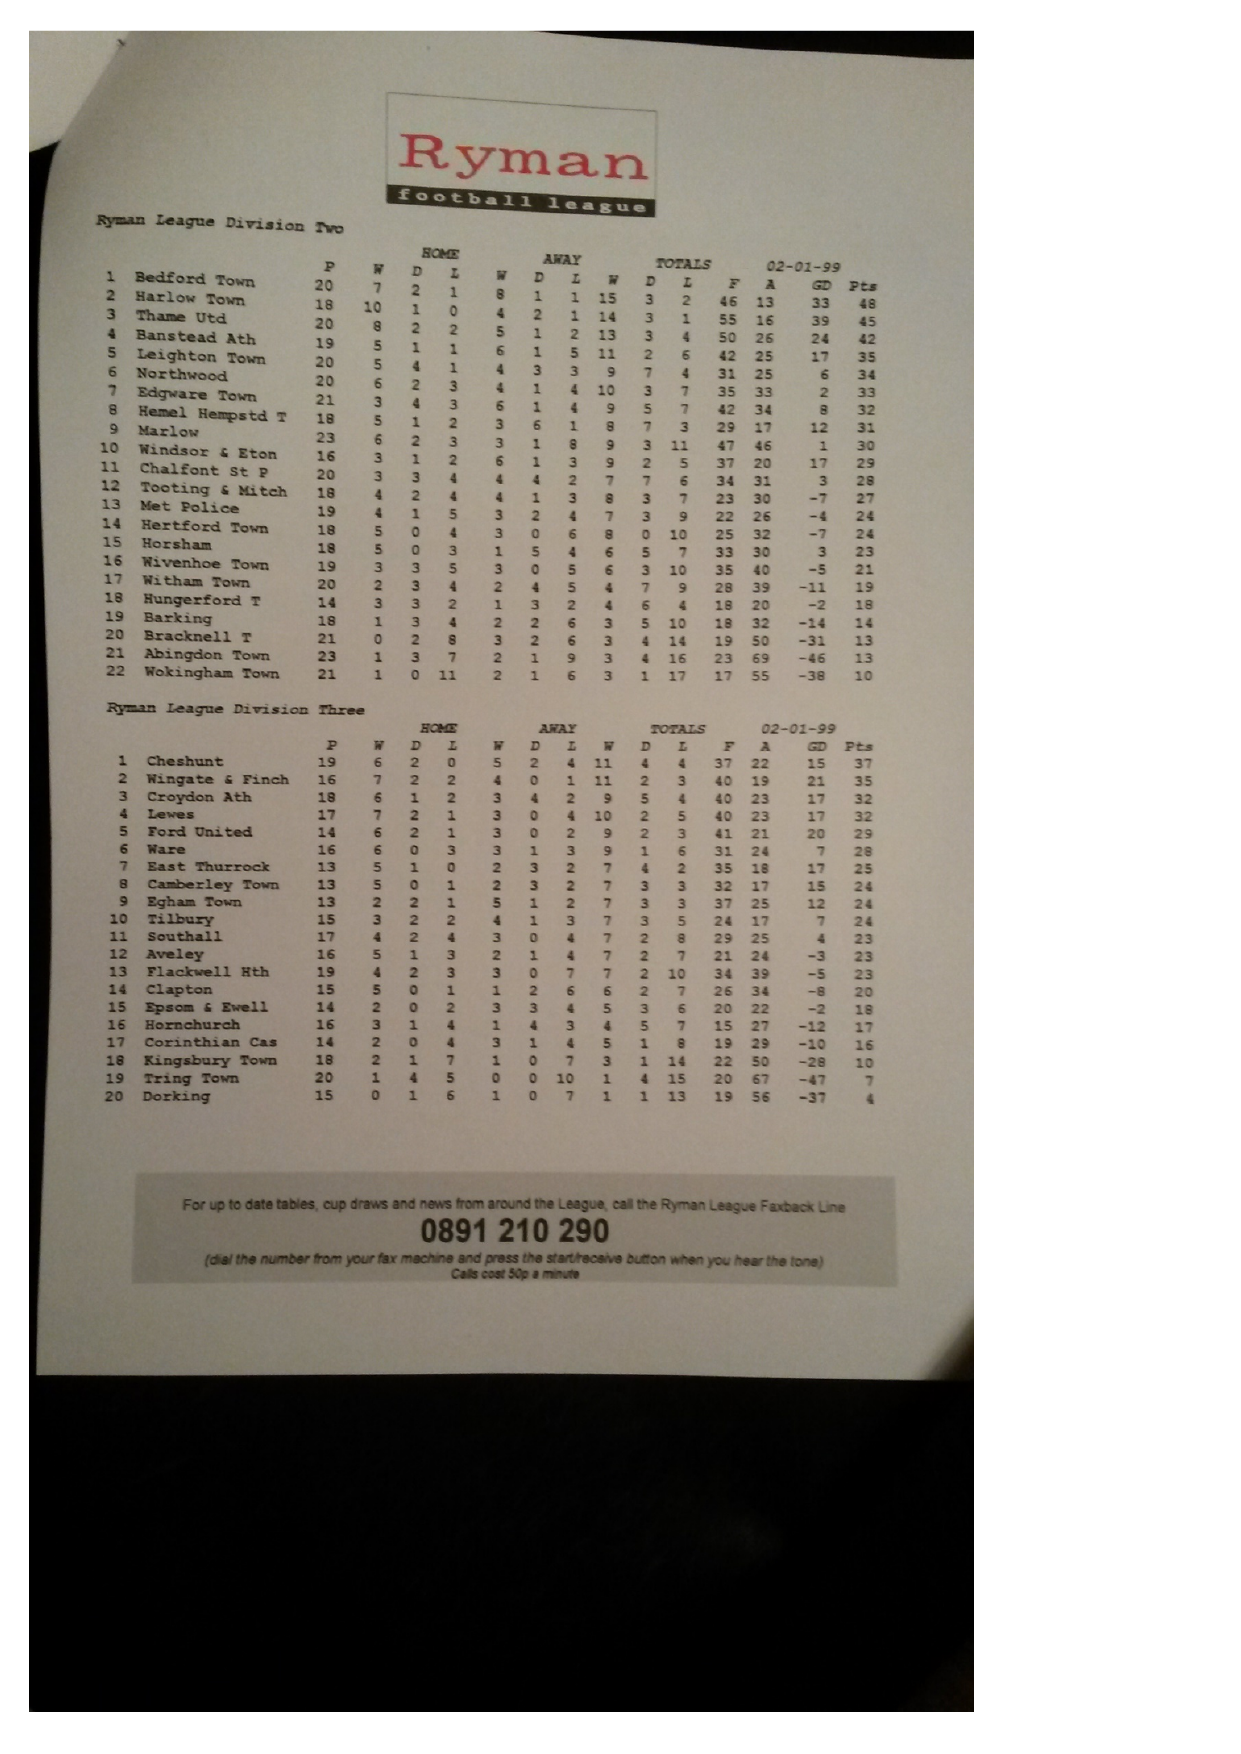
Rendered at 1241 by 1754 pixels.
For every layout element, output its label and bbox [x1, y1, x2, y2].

picture [30, 33, 974, 1712]
